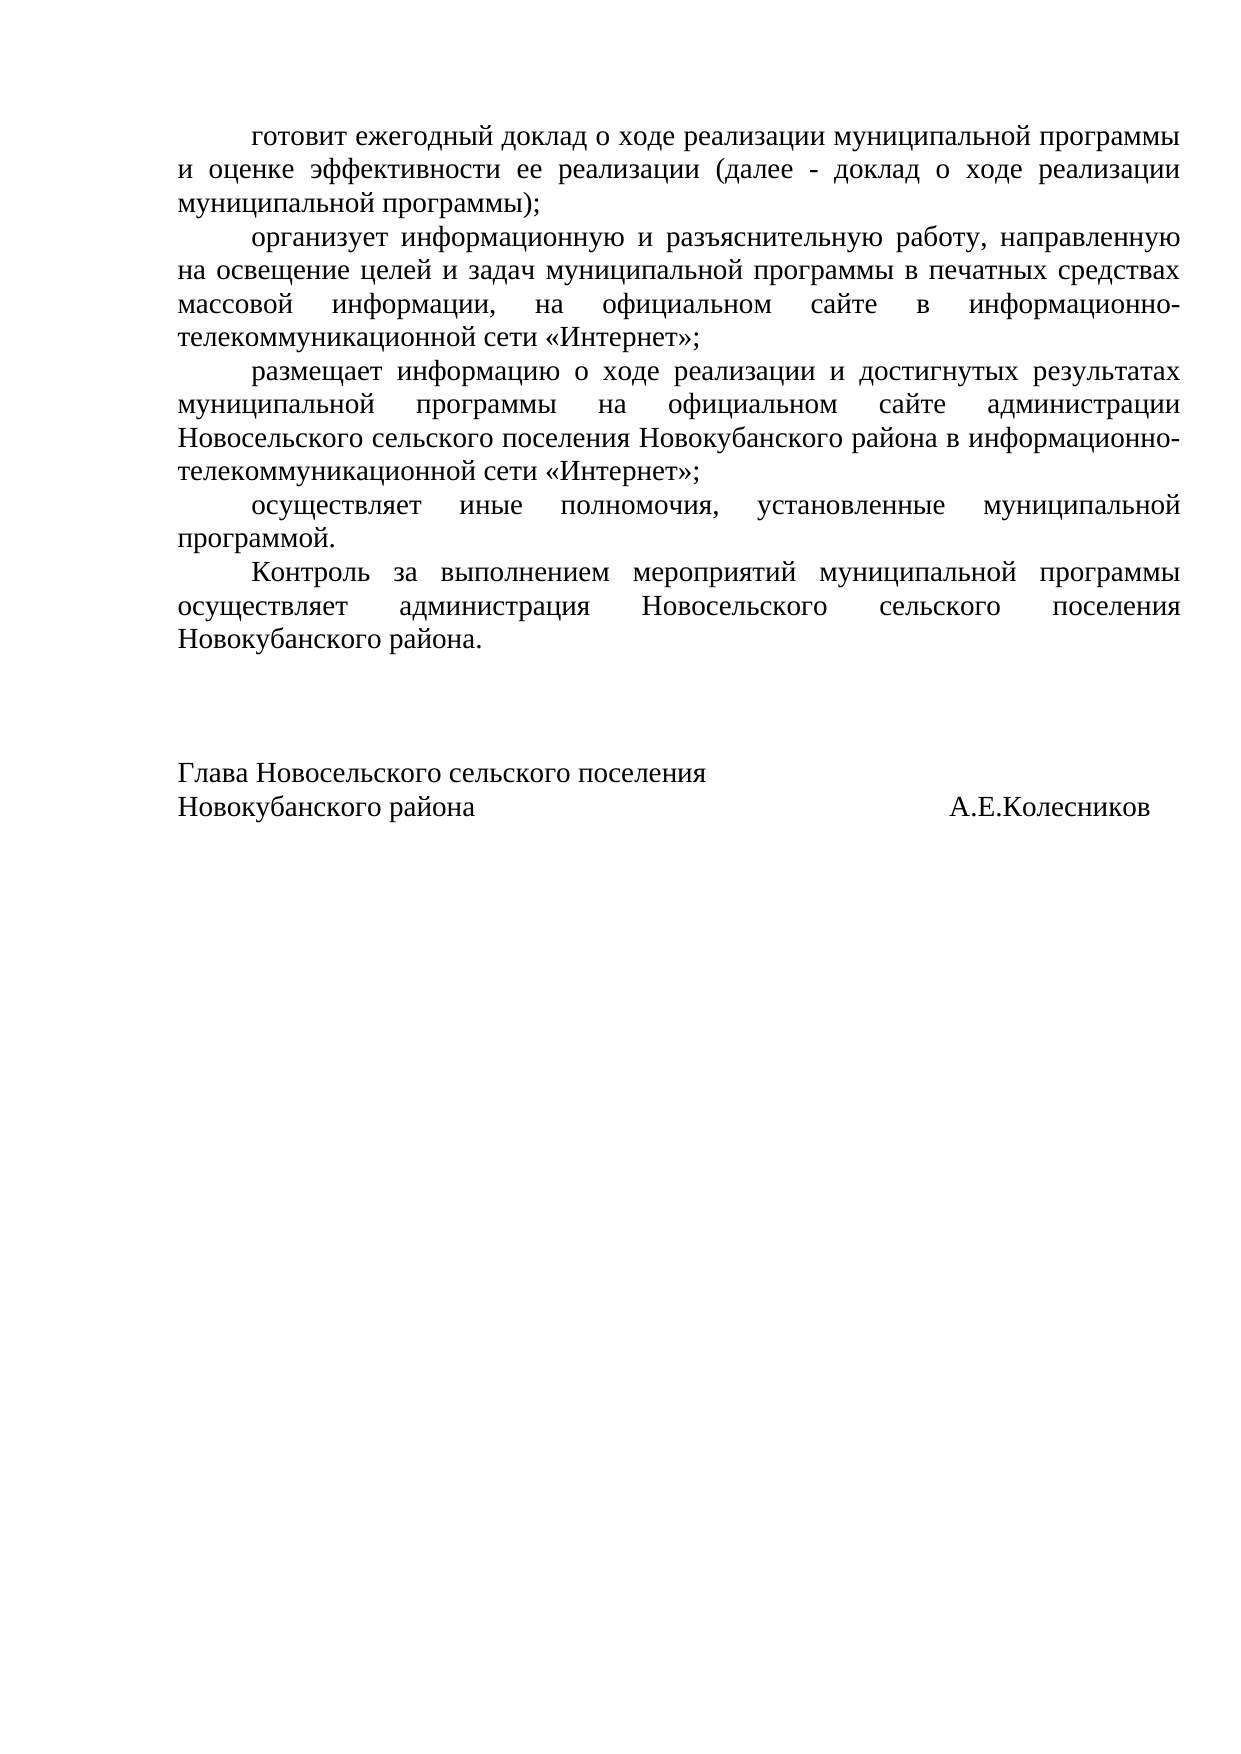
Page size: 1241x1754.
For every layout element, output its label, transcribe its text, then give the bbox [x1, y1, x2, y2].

text Новокубанского района А.Е.Колесников [177, 789, 1181, 822]
text организует информационную и разъяснительную работу, направленную на освещение целей и задач муниципальной программы в печатных средствах массовой информации, на официальном сайте в информационно-телекоммуникационной сети «Интернет»; [177, 219, 1181, 353]
text размещает информацию о ходе реализации и достигнутых результатах муниципальной программы на официальном сайте администрации Новосельского сельского поселения Новокубанского района в информационно-телекоммуникационной сети «Интернет»; [177, 353, 1181, 487]
text Глава Новосельского сельского поселения [177, 755, 1181, 789]
text готовит ежегодный доклад о ходе реализации муниципальной программы и оценке эффективности ее реализации (далее - доклад о ходе реализации муниципальной программы); [177, 118, 1181, 219]
text Контроль за выполнением мероприятий муниципальной программы осуществляет администрация Новосельского сельского поселения Новокубанского района. [177, 554, 1181, 655]
text осуществляет иные полномочия, установленные муниципальной программой. [177, 487, 1181, 554]
